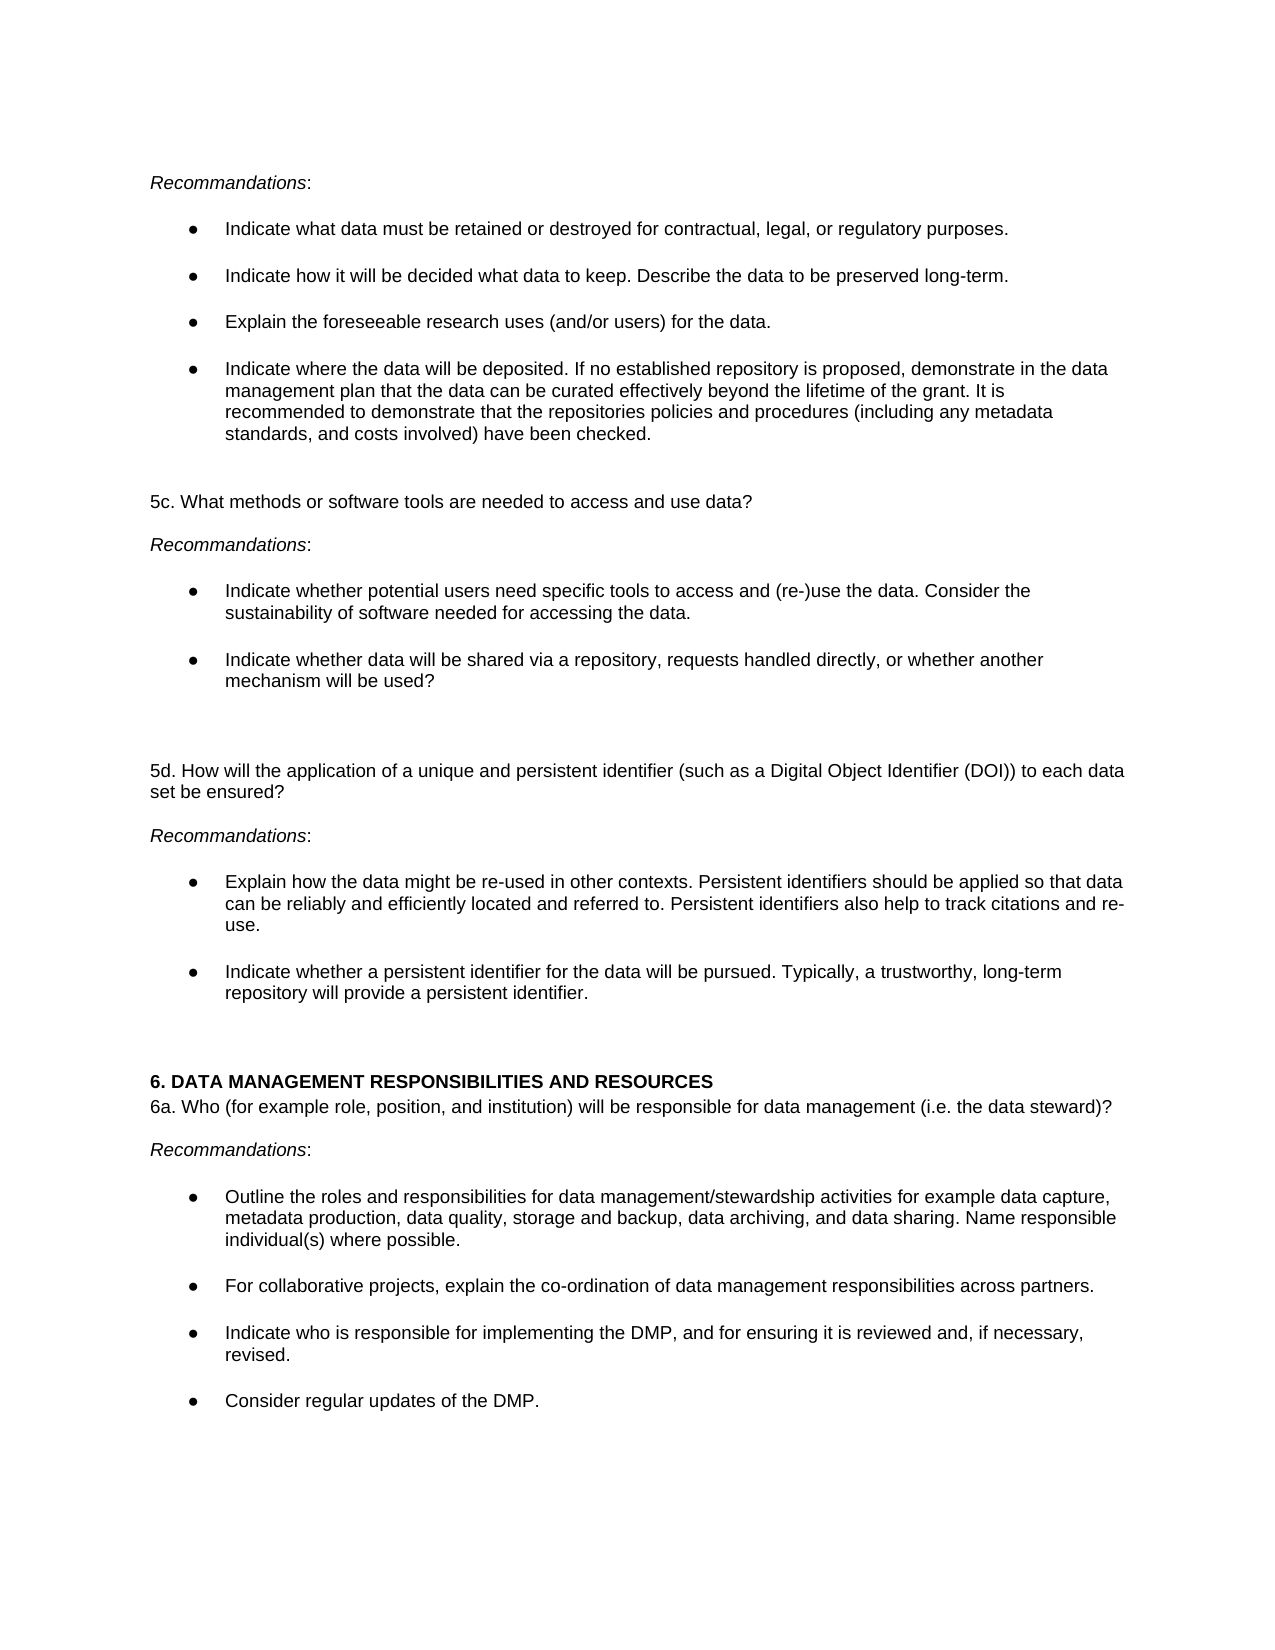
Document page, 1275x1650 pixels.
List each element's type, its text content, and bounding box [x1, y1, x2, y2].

list Explain how the data might be re-used in other contexts. Persistent identifiers should be applied so that data can be reliably and efficiently located and referred to. Persistent identifiers also help to track citations and re-use. [187, 871, 1125, 936]
text 6a. Who (for example role, position, and institution) will be responsible for data management (i.e. the data steward)? [150, 1096, 1125, 1117]
text Recommandations: [150, 824, 1125, 846]
list Indicate where the data will be deposited. If no established repository is proposed, demonstrate in the data management plan that the data can be curated effectively beyond the lifetime of the grant. It is recommended to demonstrate that the repositories policies and procedures (including any metadata standards, and costs involved) have been checked. [187, 358, 1125, 444]
text Recommandations: [150, 534, 1125, 555]
list Consider regular updates of the DMP. [187, 1390, 1125, 1412]
list Indicate whether potential users need specific tools to access and (re-)use the data. Consider the sustainability of software needed for accessing the data. [187, 580, 1125, 623]
list Indicate whether data will be shared via a repository, requests handled directly, or whether another mechanism will be used? [187, 648, 1125, 692]
list Indicate who is responsible for implementing the DMP, and for ensuring it is reviewed and, if necessary, revised. [187, 1322, 1125, 1365]
text Recommandations: [150, 1139, 1125, 1161]
list Explain the foreseeable research uses (and/or users) for the data. [187, 311, 1125, 333]
list Indicate how it will be decided what data to keep. Describe the data to be preserved long-term. [187, 265, 1125, 286]
text 5d. How will the application of a unique and persistent identifier (such as a Digital Object Identifier (DOI)) to each data set be ensured? [150, 760, 1125, 803]
list Outline the roles and responsibilities for data management/stewardship activities for example data capture, metadata production, data quality, storage and backup, data archiving, and data sharing. Name responsible individual(s) where possible. [187, 1186, 1125, 1250]
text Recommandations: [150, 172, 1125, 193]
text 5c. What methods or software tools are needed to access and use data? [150, 491, 1125, 512]
subtitle 6. Data management responsibilities and resources [150, 1071, 1125, 1093]
list For collaborative projects, explain the co-ordination of data management responsibilities across partners. [187, 1275, 1125, 1297]
list Indicate what data must be retained or destroyed for contractual, legal, or regulatory purposes. [187, 218, 1125, 240]
list Indicate whether a persistent identifier for the data will be pursued. Typically, a trustworthy, long-term repository will provide a persistent identifier. [187, 961, 1125, 1004]
